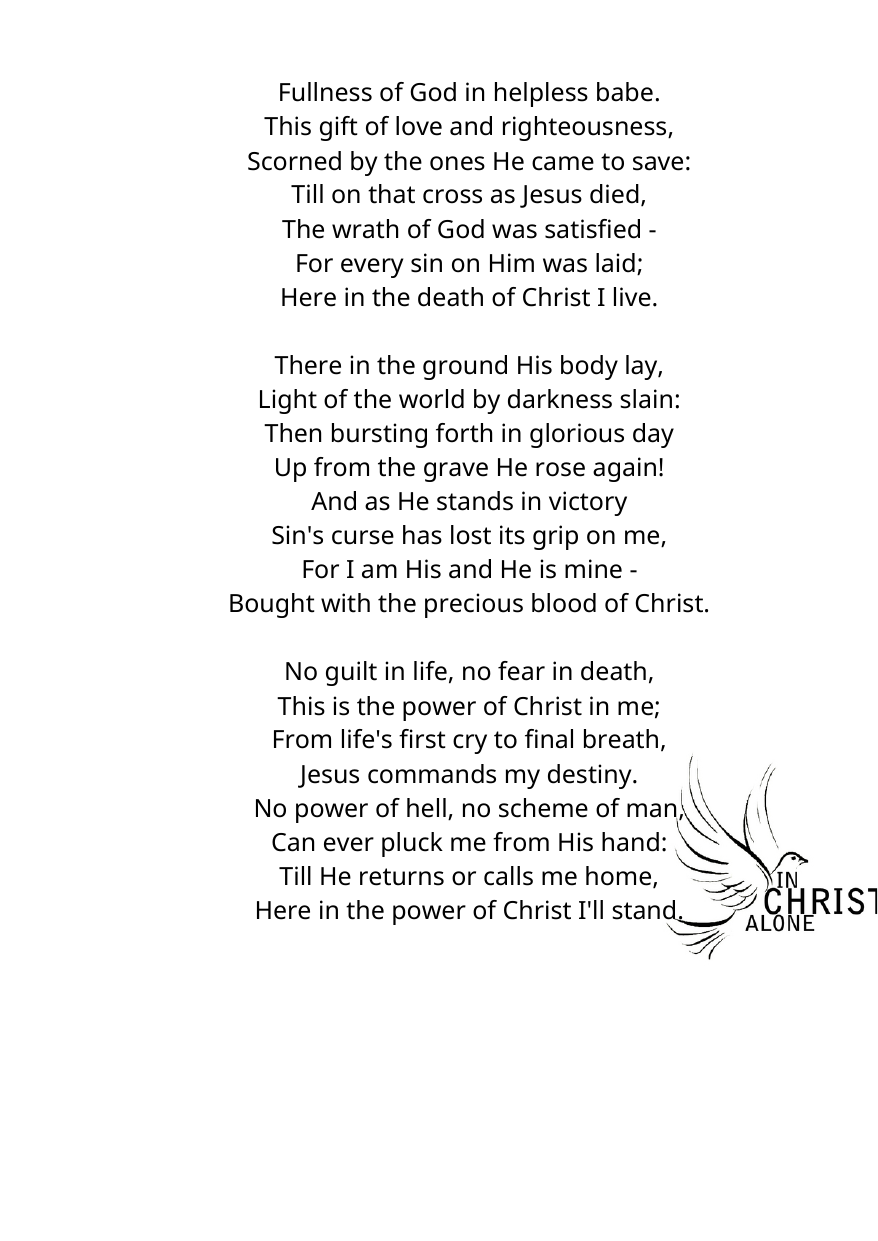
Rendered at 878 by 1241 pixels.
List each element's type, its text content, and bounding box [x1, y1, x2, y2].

text Here in the power of Christ I'll stand. [106, 892, 832, 927]
text For every sin on Him was laid; [106, 245, 832, 279]
text This is the power of Christ in me; [106, 688, 832, 722]
text Fullness of God in helpless babe. [106, 75, 832, 109]
text Jesus commands my destiny. [106, 756, 832, 790]
text From life's first cry to final breath, [106, 722, 832, 756]
text Light of the world by darkness slain: [106, 382, 832, 416]
text Sin's curse has lost its grip on me, [106, 518, 832, 552]
text Then bursting forth in glorious day [106, 416, 832, 450]
text This gift of love and righteousness, [106, 109, 832, 143]
text No guilt in life, no fear in death, [106, 654, 832, 688]
text There in the ground His body lay, [106, 347, 832, 382]
text No power of hell, no scheme of man, [106, 790, 832, 824]
text Scorned by the ones He came to save: [106, 143, 832, 177]
text And as He stands in victory [106, 484, 832, 518]
text Till on that cross as Jesus died, [106, 177, 832, 211]
text The wrath of God was satisfied - [106, 211, 832, 245]
text Bought with the precious blood of Christ. [106, 586, 832, 620]
picture [569, 733, 878, 993]
text Here in the death of Christ I live. [106, 279, 832, 313]
text For I am His and He is mine - [106, 552, 832, 586]
text Up from the grave He rose again! [106, 450, 832, 484]
text Can ever pluck me from His hand: [106, 824, 832, 858]
text Till He returns or calls me home, [106, 858, 832, 892]
